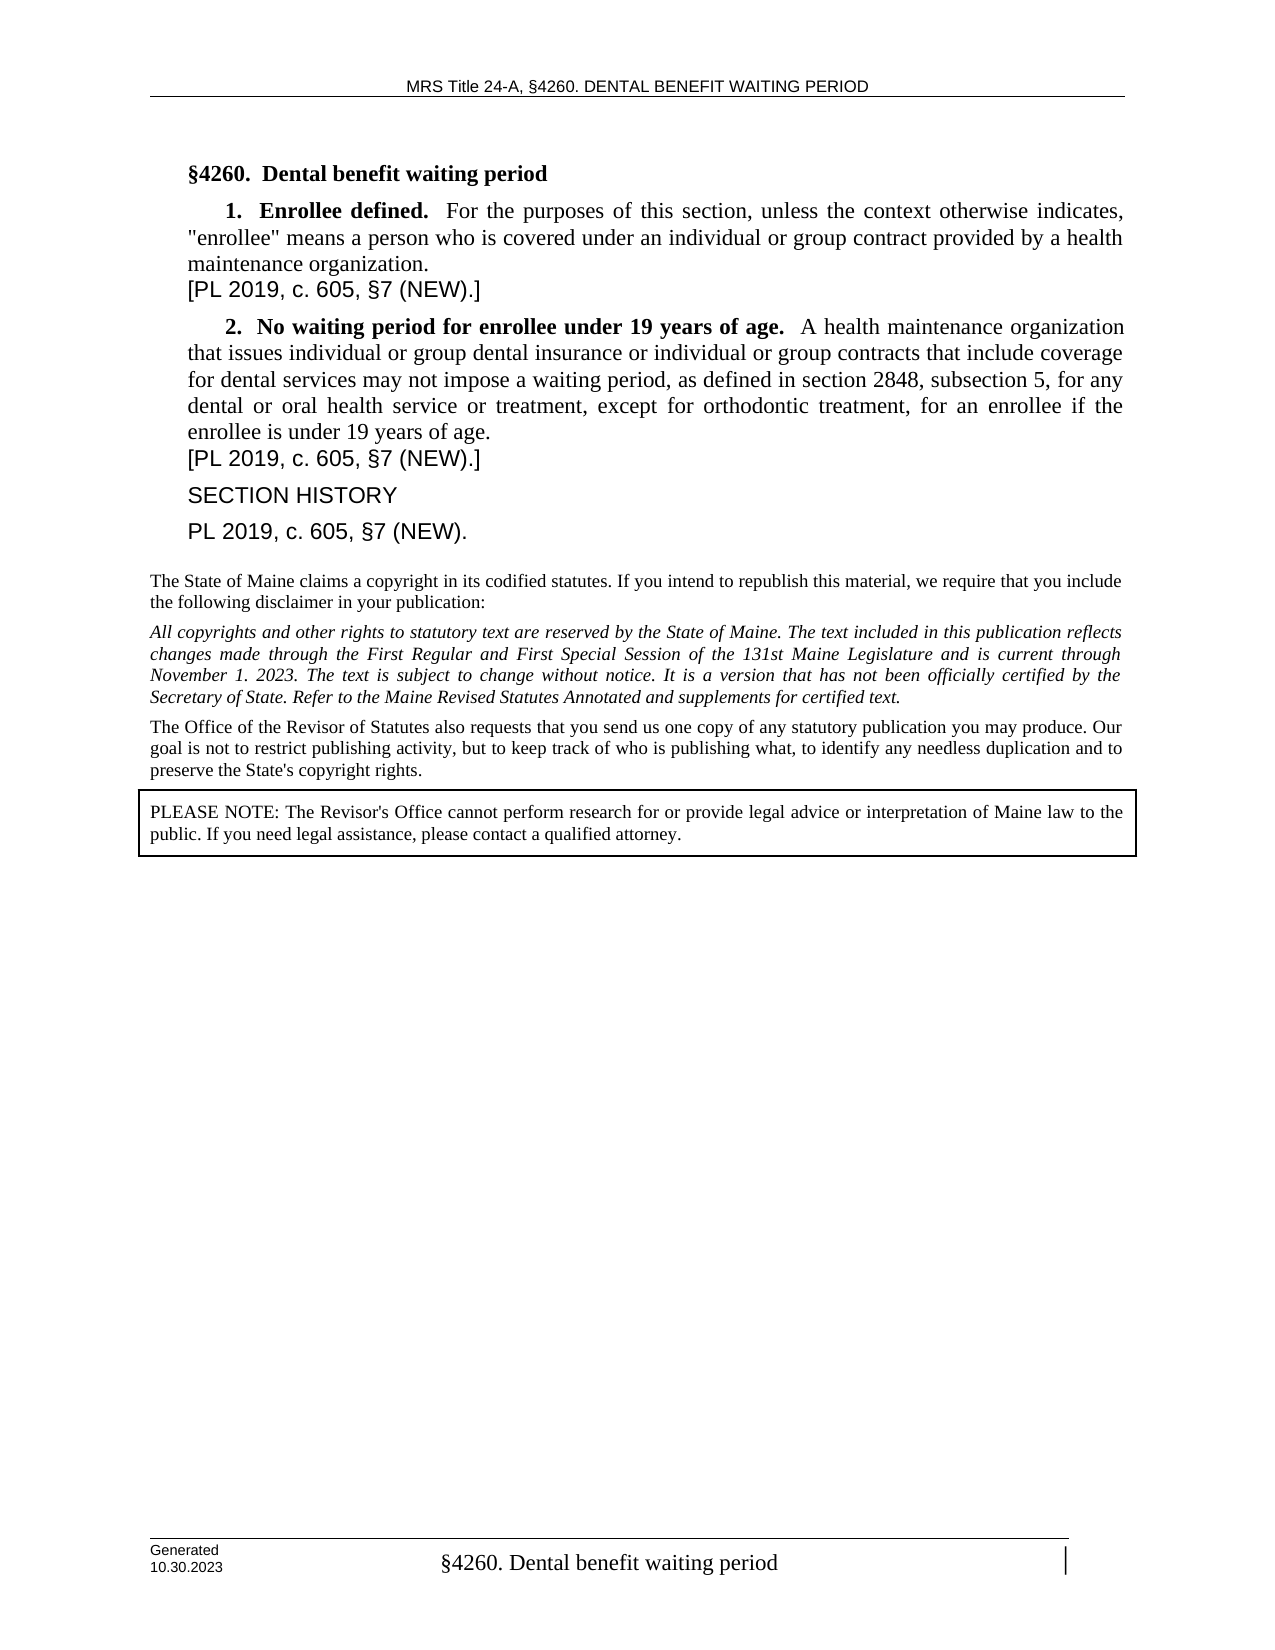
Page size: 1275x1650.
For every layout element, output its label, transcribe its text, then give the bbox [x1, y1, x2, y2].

text [PL 2019, c. 605, §7 (NEW).] [187, 276, 1125, 303]
text SECTION HISTORY [187, 482, 1125, 508]
text 2. No waiting period for enrollee under 19 years of age. A health maintenance organization that issues individual or group dental insurance or individual or group contracts that include coverage for dental services may not impose a waiting period, as defined in section 2848, subsection 5, for any dental or oral health service or treatment, except for orthodontic treatment, for an enrollee if the enrollee is under 19 years of age. [187, 313, 1125, 445]
text §4260. Dental benefit waiting period [187, 160, 1125, 187]
text The State of Maine claims a copyright in its codified statutes. If you intend to republish this material, we require that you include the following disclaimer in your publication: [150, 570, 1125, 613]
text The Office of the Revisor of Statutes also requests that you send us one copy of any statutory publication you may produce. Our goal is not to restrict publishing activity, but to keep track of who is publishing what, to identify any needless duplication and to preserve the State's copyright rights. [150, 716, 1125, 780]
text PLEASE NOTE: The Revisor's Office cannot perform research for or provide legal advice or interpretation of Maine law to the public. If you need legal assistance, please contact a qualified attorney. [140, 791, 1135, 855]
text All copyrights and other rights to statutory text are reserved by the State of Maine. The text included in this publication reflects changes made through the First Regular and First Special Session of the 131st Maine Legislature and is current through November 1. 2023 . The text is subject to change without notice. It is a version that has not been officially certified by the Secretary of State. Refer to the Maine Revised Statutes Annotated and supplements for certified text. [150, 621, 1125, 707]
text 1. Enrollee defined. For the purposes of this section, unless the context otherwise indicates, "enrollee" means a person who is covered under an individual or group contract provided by a health maintenance organization. [187, 197, 1125, 276]
text [PL 2019, c. 605, §7 (NEW).] [187, 445, 1125, 471]
text PL 2019, c. 605, §7 (NEW). [187, 518, 1125, 545]
